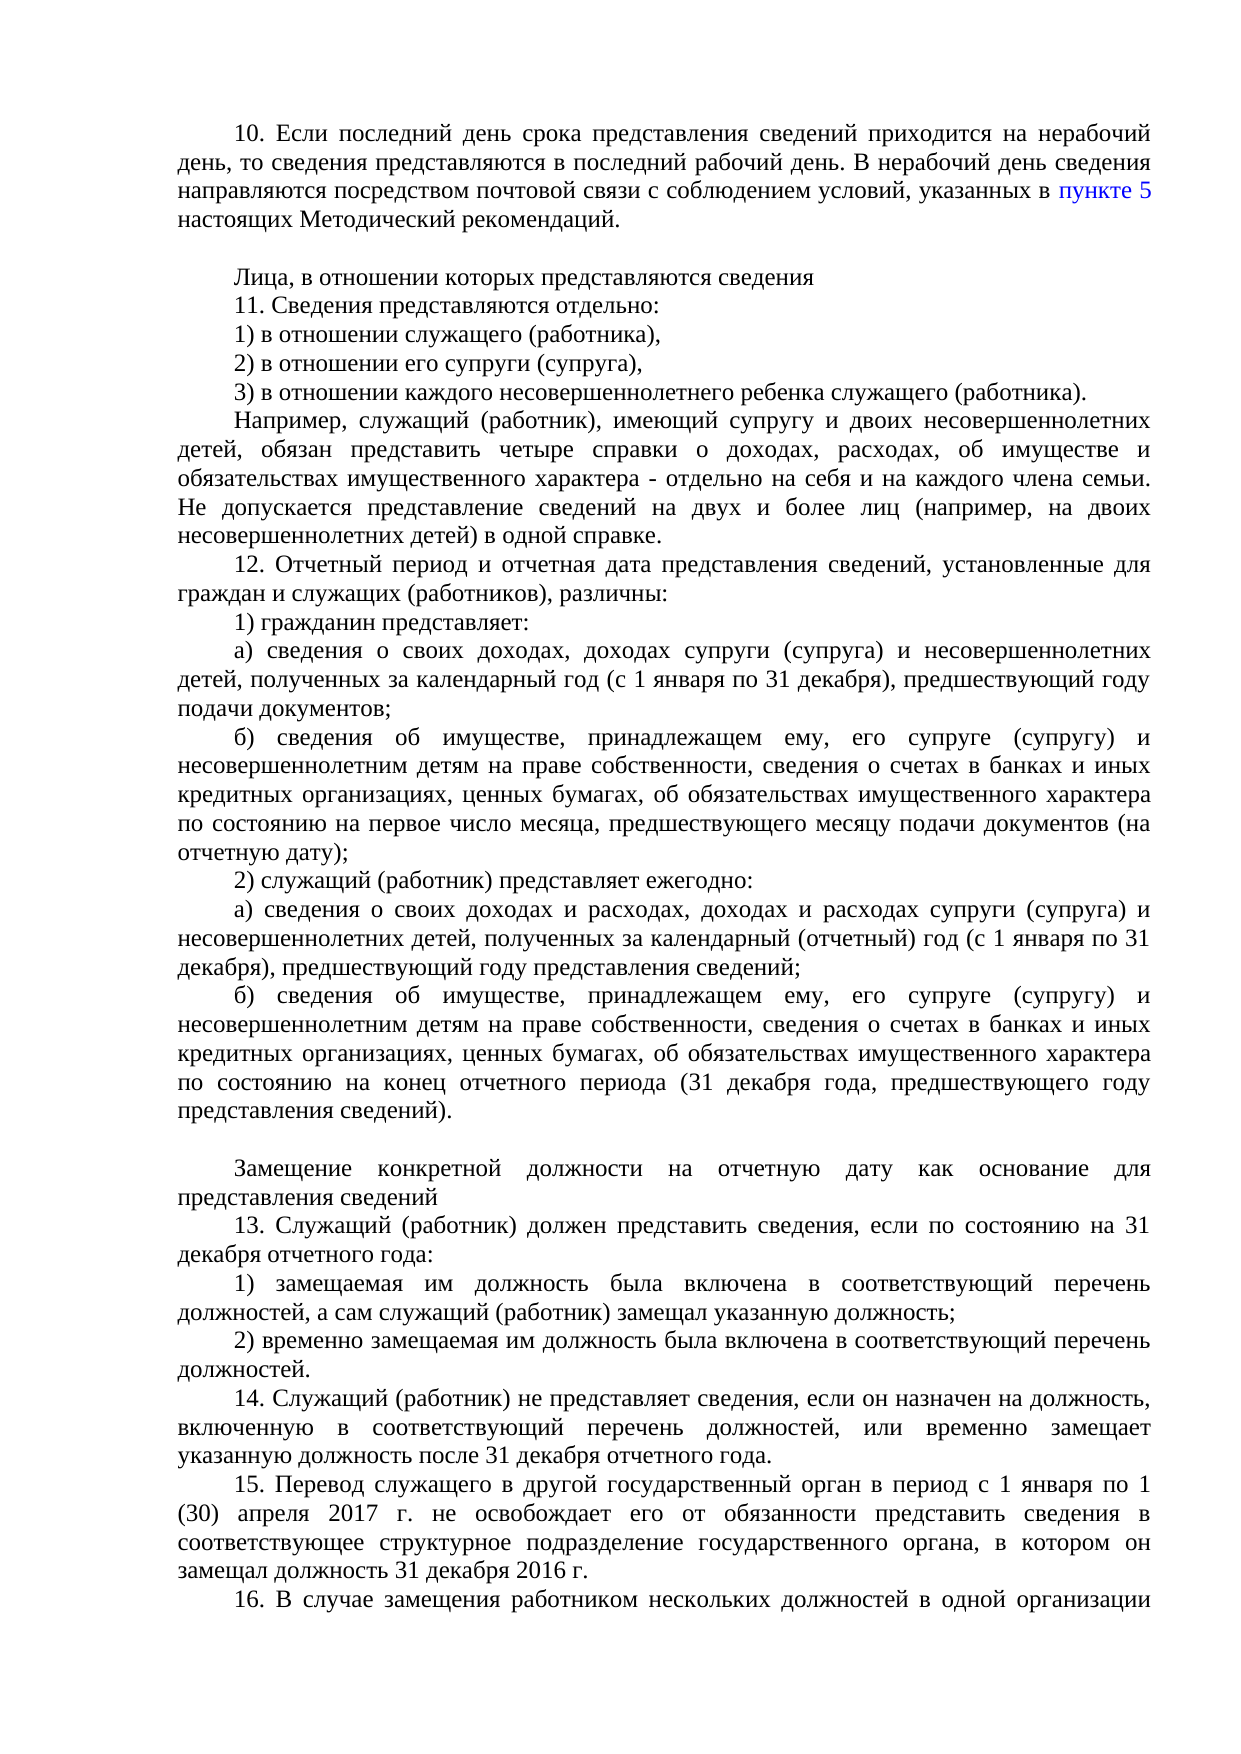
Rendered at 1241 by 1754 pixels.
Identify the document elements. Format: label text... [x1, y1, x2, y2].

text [177, 1584, 1152, 1613]
text 1) замещаемая им должность была включена в соответствующий перечень должностей, а сам служащий (работник) замещал указанную должность; [177, 1268, 1152, 1326]
text 15. Перевод служащего в другой государственный орган в период с 1 января по 1 (30) апреля 2017 г. не освобождает его от обязанности представить сведения в соответствующее структурное подразделение государственного органа, в котором он замещал должность 31 декабря 2016 г. [177, 1469, 1152, 1584]
text а) сведения о своих доходах, доходах супруги (супруга) и несовершеннолетних детей, полученных за календарный год (с 1 января по 31 декабря), предшествующий году подачи документов; [177, 636, 1152, 722]
text 13. Служащий (работник) должен представить сведения, если по состоянию на 31 декабря отчетного года: [177, 1211, 1152, 1268]
text б) сведения об имуществе, принадлежащем ему, его супруге (супругу) и несовершеннолетним детям на праве собственности, сведения о счетах в банках и иных кредитных организациях, ценных бумагах, об обязательствах имущественного характера по состоянию на первое число месяца, предшествующего месяцу подачи документов (на отчетную дату); [177, 722, 1152, 866]
text 1) в отношении служащего (работника), [177, 319, 1152, 348]
text б) сведения об имуществе, принадлежащем ему, его супруге (супругу) и несовершеннолетним детям на праве собственности, сведения о счетах в банках и иных кредитных организациях, ценных бумагах, об обязательствах имущественного характера по состоянию на конец отчетного периода (31 декабря года, предшествующего году представления сведений). [177, 981, 1152, 1124]
text Замещение конкретной должности на отчетную дату как основание для представления сведений [177, 1153, 1152, 1211]
text 2) временно замещаемая им должность была включена в соответствующий перечень должностей. [177, 1326, 1152, 1383]
text 3) в отношении каждого несовершеннолетнего ребенка служащего (работника). [177, 377, 1152, 406]
text Например, служащий (работник), имеющий супругу и двоих несовершеннолетних детей, обязан представить четыре справки о доходах, расходах, об имуществе и обязательствах имущественного характера - отдельно на себя и на каждого члена семьи. Не допускается представление сведений на двух и более лиц (например, на двоих несовершеннолетних детей) в одной справке. [177, 406, 1152, 549]
text 10. Если последний день срока представления сведений приходится на нерабочий день, то сведения представляются в последний рабочий день. В нерабочий день сведения направляются посредством почтовой связи с соблюдением условий, указанных в пункте 5 настоящих Методический рекомендаций. [177, 118, 1152, 233]
text 12. Отчетный период и отчетная дата представления сведений, установленные для граждан и служащих (работников), различны: [177, 549, 1152, 607]
text 1) гражданин представляет: [177, 607, 1152, 636]
text 11. Сведения представляются отдельно: [177, 291, 1152, 319]
text а) сведения о своих доходах и расходах, доходах и расходах супруги (супруга) и несовершеннолетних детей, полученных за календарный (отчетный) год (с 1 января по 31 декабря), предшествующий году представления сведений; [177, 894, 1152, 981]
text Лица, в отношении которых представляются сведения [177, 262, 1152, 291]
text 14. Служащий (работник) не представляет сведения, если он назначен на должность, включенную в соответствующий перечень должностей, или временно замещает указанную должность после 31 декабря отчетного года. [177, 1383, 1152, 1469]
text 2) в отношении его супруги (супруга), [177, 348, 1152, 377]
text 2) служащий (работник) представляет ежегодно: [177, 866, 1152, 894]
